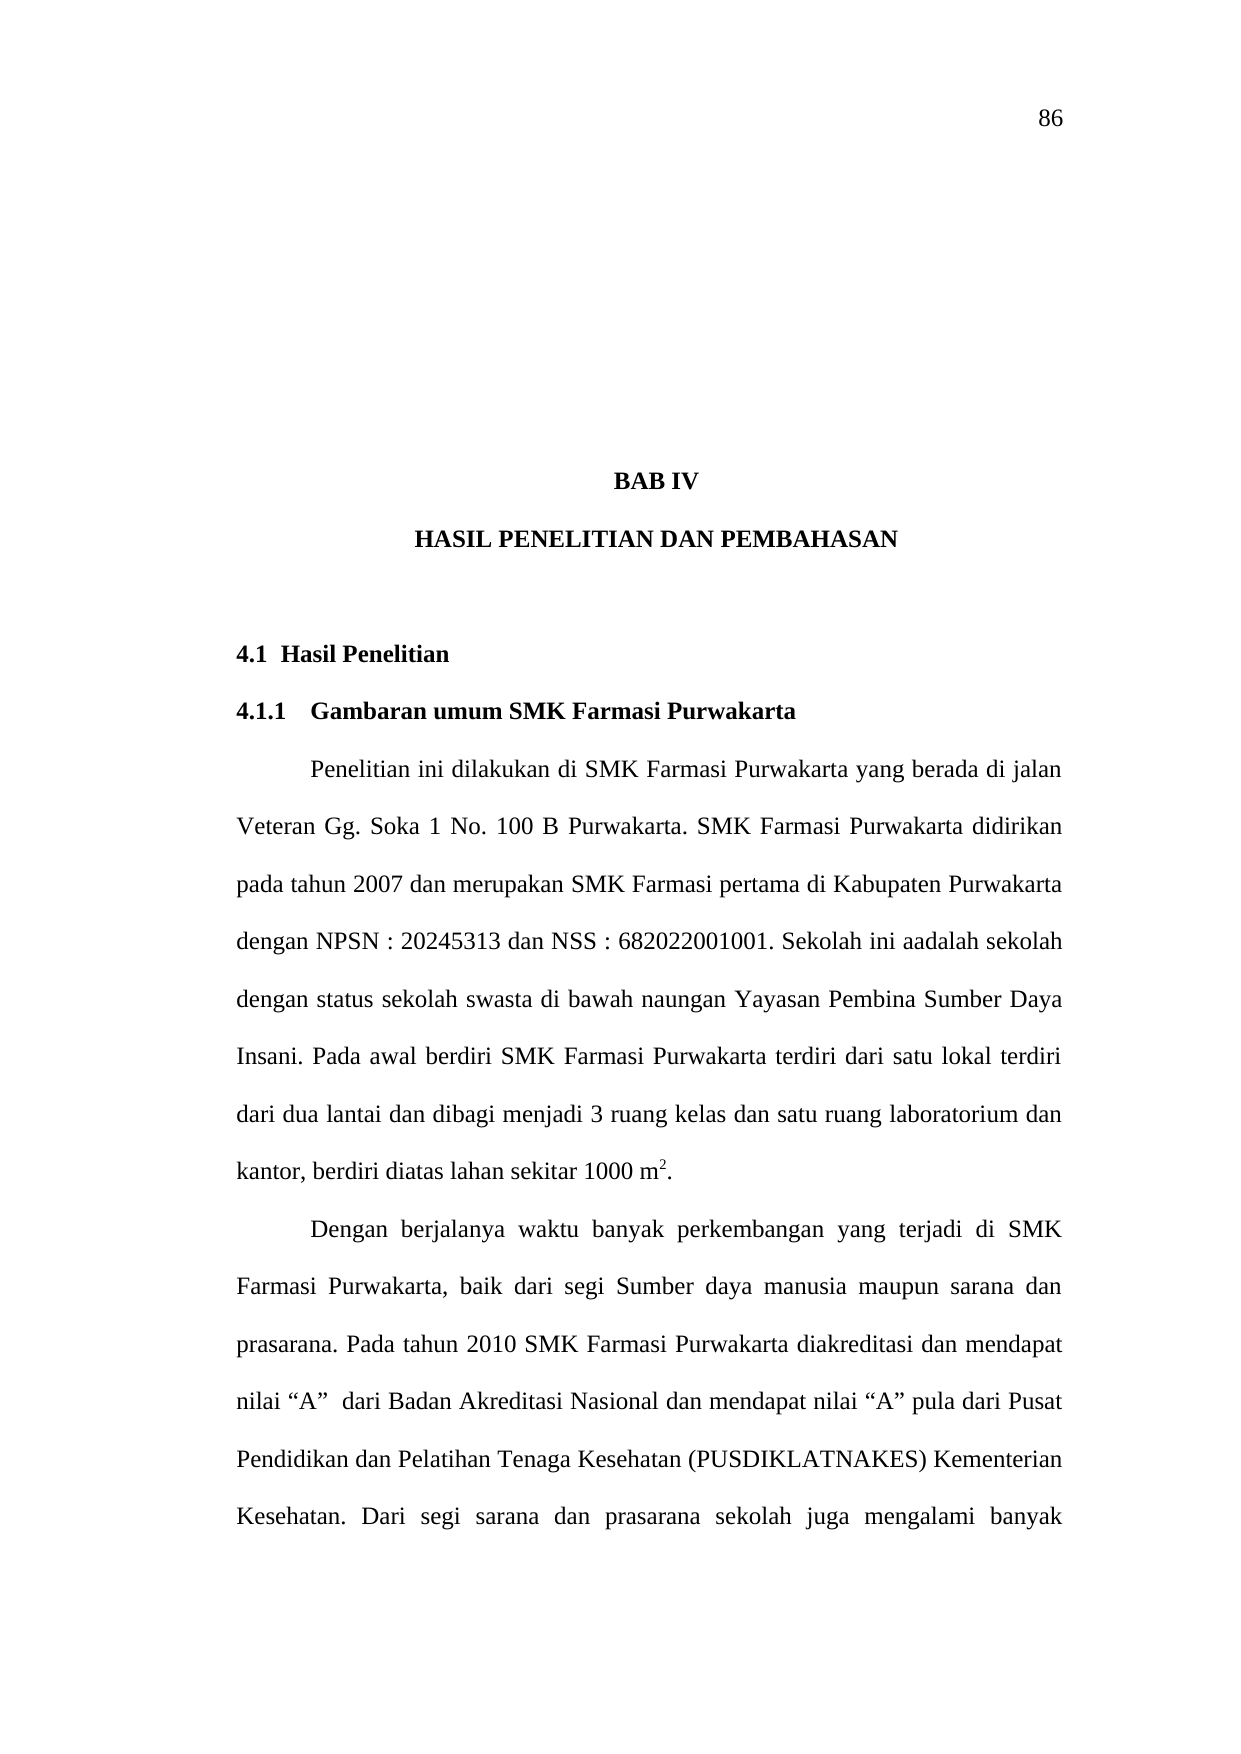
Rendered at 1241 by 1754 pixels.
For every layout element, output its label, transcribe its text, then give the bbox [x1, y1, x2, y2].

text HASIL PENELITIAN DAN PEMBAHASAN [236, 524, 1077, 552]
text BAB IV [236, 466, 1077, 495]
list Hasil Penelitian [236, 639, 1077, 667]
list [236, 1214, 1063, 1530]
list Gambaran umum SMK Farmasi Purwakarta [236, 696, 1077, 725]
list Penelitian ini dilakukan di SMK Farmasi Purwakarta yang berada di jalan Veteran Gg. Soka 1 No. 100 B Purwakarta. SMK Farmasi Purwakarta didirikan pada tahun 2007 dan merupakan SMK Farmasi pertama di Kabupaten Purwakarta dengan NPSN : 20245313 dan NSS : 682022001001. Sekolah ini aadalah sekolah dengan status sekolah swasta di bawah naungan Yayasan Pembina Sumber Daya Insani. Pada awal berdiri SMK Farmasi Purwakarta terdiri dari satu lokal terdiri dari dua lantai dan dibagi menjadi 3 ruang kelas dan satu ruang laboratorium dan kantor, berdiri diatas lahan sekitar 1000 m2. [236, 754, 1063, 1185]
